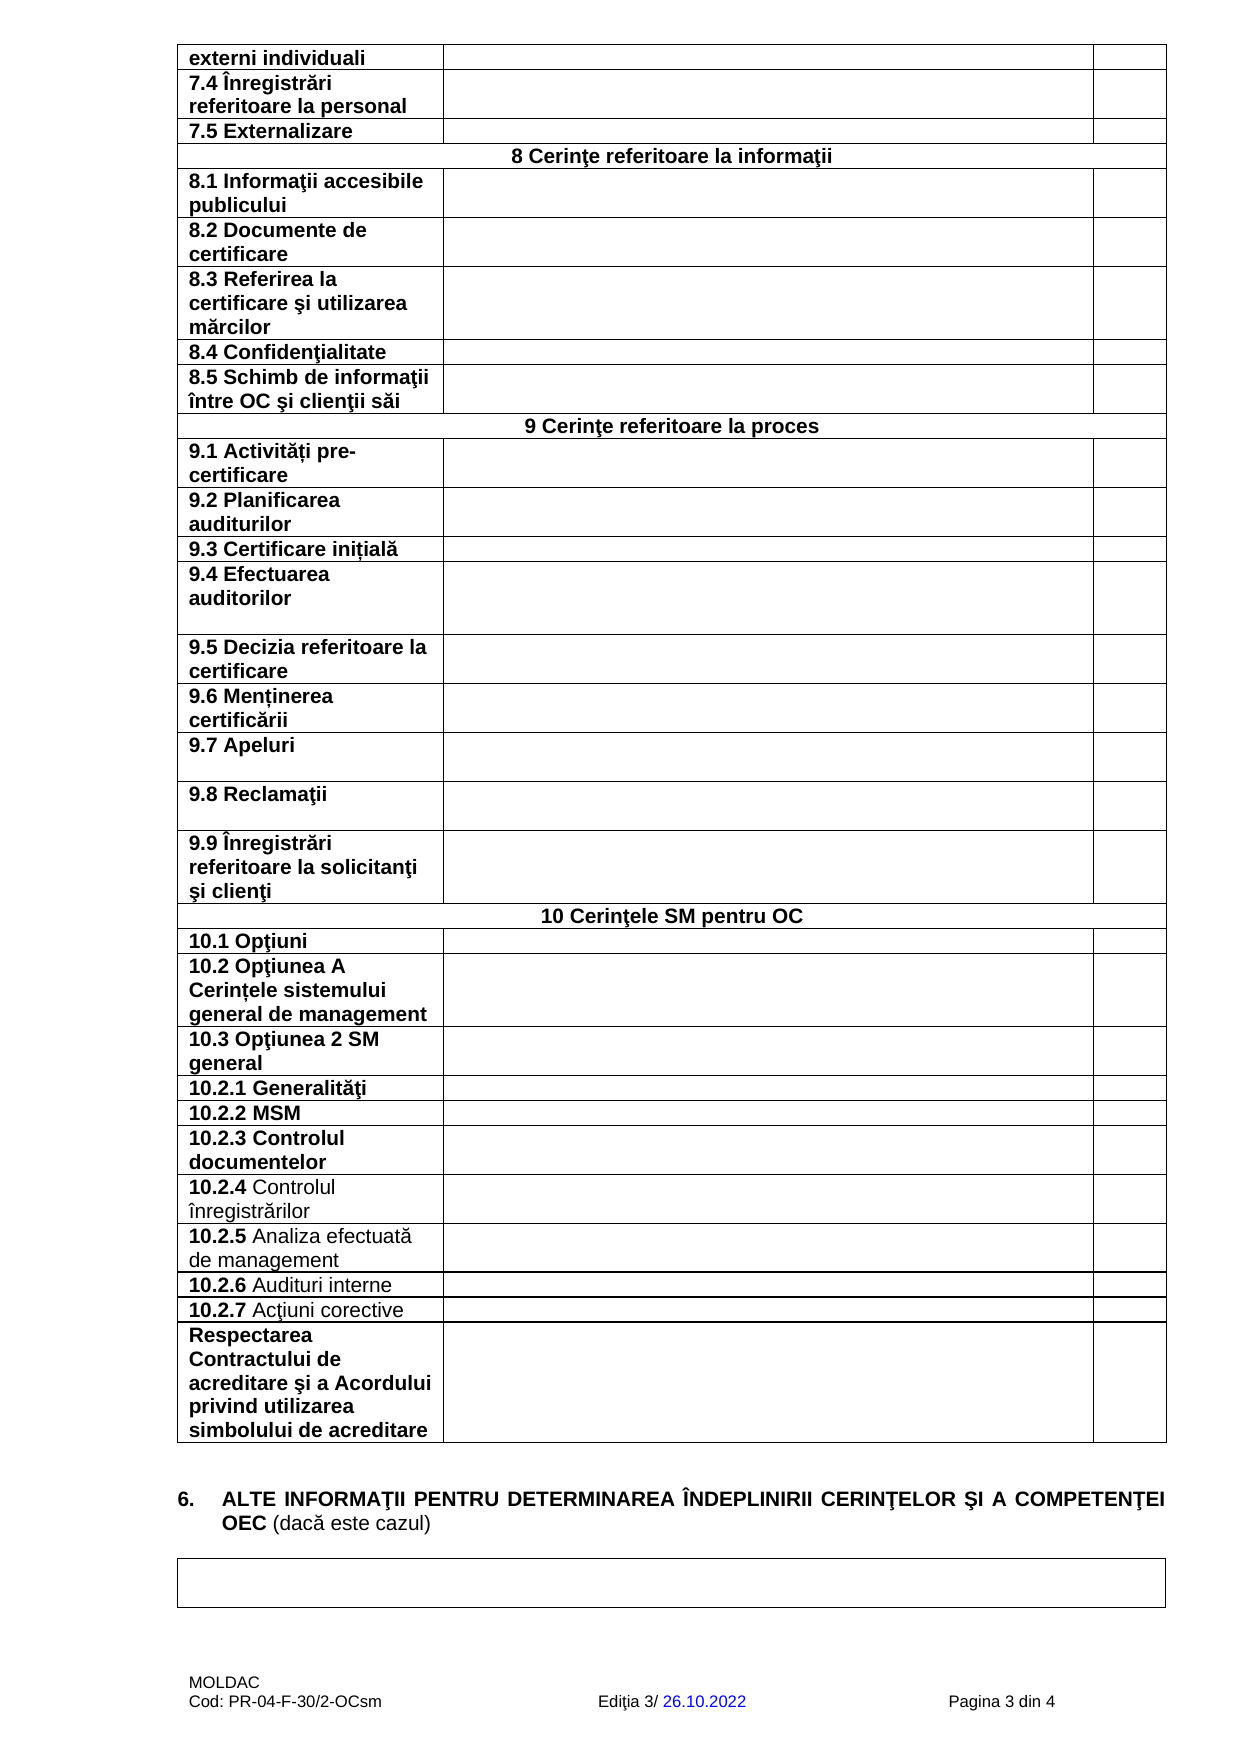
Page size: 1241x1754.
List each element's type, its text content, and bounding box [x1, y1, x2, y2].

table_cell [1094, 267, 1166, 339]
table_cell 10.2.7 Acţiuni corective [178, 1298, 443, 1321]
table_cell [444, 1273, 1093, 1296]
table_cell [1094, 1323, 1166, 1442]
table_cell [178, 45, 443, 69]
table_cell 8 Cerinţe referitoare la informaţii [178, 144, 1166, 168]
table_cell 9 Cerinţe referitoare la proces [178, 414, 1166, 438]
table_cell 10.2.5 Analiza efectuată de management [178, 1224, 443, 1271]
table_cell [444, 119, 1093, 143]
table_cell [1094, 1027, 1166, 1074]
table_cell [444, 1323, 1093, 1442]
table_cell 9.7 Apeluri [178, 733, 443, 781]
table_cell Respectarea Contractului de acreditare şi a Acordului privind utilizarea simbolului de acreditare [178, 1323, 443, 1442]
table_cell 9.2 Planificarea auditurilor [178, 488, 443, 536]
table_cell 10.2.4 Controlul înregistrărilor [178, 1175, 443, 1222]
table_cell [1094, 365, 1166, 413]
table_cell [1094, 831, 1166, 903]
table_cell [1094, 537, 1166, 561]
table_cell [1094, 70, 1166, 118]
table_cell 9.1 Activități pre-certificare [178, 439, 443, 487]
table_cell 10.3 Opţiunea 2 SM general [178, 1027, 443, 1074]
table_cell [1094, 119, 1166, 143]
table_cell [444, 45, 1093, 69]
table_cell 10.2 Opţiunea A Cerințele sistemului general de management [178, 954, 443, 1026]
table_cell [444, 562, 1093, 634]
table_cell 8.3 Referirea la certificare şi utilizarea mărcilor [178, 267, 443, 339]
table_cell 10.2.1 Generalităţi [178, 1076, 443, 1099]
table_cell [444, 537, 1093, 561]
table_cell 9.8 Reclamaţii [178, 782, 443, 830]
table_cell [444, 929, 1093, 953]
table_cell 10 Cerinţele SM pentru OC [178, 904, 1166, 928]
table_cell [1094, 488, 1166, 536]
table_cell 8.4 Confidenţialitate [178, 340, 443, 364]
table_cell [444, 70, 1093, 118]
table_cell 9.4 Efectuarea auditorilor [178, 562, 443, 634]
table_cell [1094, 1298, 1166, 1321]
table_cell 7.5 Externalizare [178, 119, 443, 143]
table_cell [444, 488, 1093, 536]
table_cell [1094, 218, 1166, 266]
list Alte informaţii pentru determinarea îndeplinirii cerinţelor şi a competenţei OEC (dacă este cazul) [177, 1486, 1166, 1534]
table_cell [1094, 929, 1166, 953]
table_cell 9.6 Menținerea certificării [178, 684, 443, 732]
table_cell [1094, 782, 1166, 830]
table_cell [1094, 562, 1166, 634]
table_cell [1094, 684, 1166, 732]
table_cell [444, 782, 1093, 830]
table_cell [444, 954, 1093, 1026]
table_cell [444, 365, 1093, 413]
table_cell [1094, 340, 1166, 364]
table_cell [444, 1101, 1093, 1124]
table_cell [444, 1027, 1093, 1074]
table_cell 10.2.6 Audituri interne [178, 1273, 443, 1296]
table_cell 8.5 Schimb de informaţii între OC şi clienţii săi [178, 365, 443, 413]
table_cell [1094, 733, 1166, 781]
table_cell 8.1 Informaţii accesibile publicului [178, 169, 443, 217]
table_cell [444, 169, 1093, 217]
table_cell 10.2.3 Controlul documentelor [178, 1126, 443, 1173]
table_cell 10.1 Opţiuni [178, 929, 443, 953]
table_cell 9.3 Certificare inițială [178, 537, 443, 561]
table_cell [1094, 1273, 1166, 1296]
table_cell [444, 831, 1093, 903]
table_cell [1094, 1175, 1166, 1222]
table_cell 9.9 Înregistrări referitoare la solicitanţi şi clienţi [178, 831, 443, 903]
table_cell [444, 218, 1093, 266]
table_cell [444, 340, 1093, 364]
table_cell [1094, 1076, 1166, 1099]
table_cell [1094, 1224, 1166, 1271]
table_cell [1094, 45, 1166, 69]
table_cell [444, 733, 1093, 781]
table_cell [1094, 1101, 1166, 1124]
table_header [178, 1559, 1165, 1607]
table_cell [444, 1126, 1093, 1173]
table_cell [1094, 169, 1166, 217]
table_cell [1094, 635, 1166, 683]
table_cell [1094, 954, 1166, 1026]
table_cell [444, 1076, 1093, 1099]
table_cell [444, 267, 1093, 339]
table_cell [444, 1175, 1093, 1222]
table_cell 9.5 Decizia referitoare la certificare [178, 635, 443, 683]
table_cell [1094, 439, 1166, 487]
table_cell 8.2 Documente de certificare [178, 218, 443, 266]
table_cell 7.4 Înregistrări referitoare la personal [178, 70, 443, 118]
table_cell [444, 684, 1093, 732]
table_cell [444, 439, 1093, 487]
table_cell [444, 635, 1093, 683]
table_cell [444, 1224, 1093, 1271]
table_cell [1094, 1126, 1166, 1173]
table_cell 10.2.2 MSM [178, 1101, 443, 1124]
table_cell [444, 1298, 1093, 1321]
